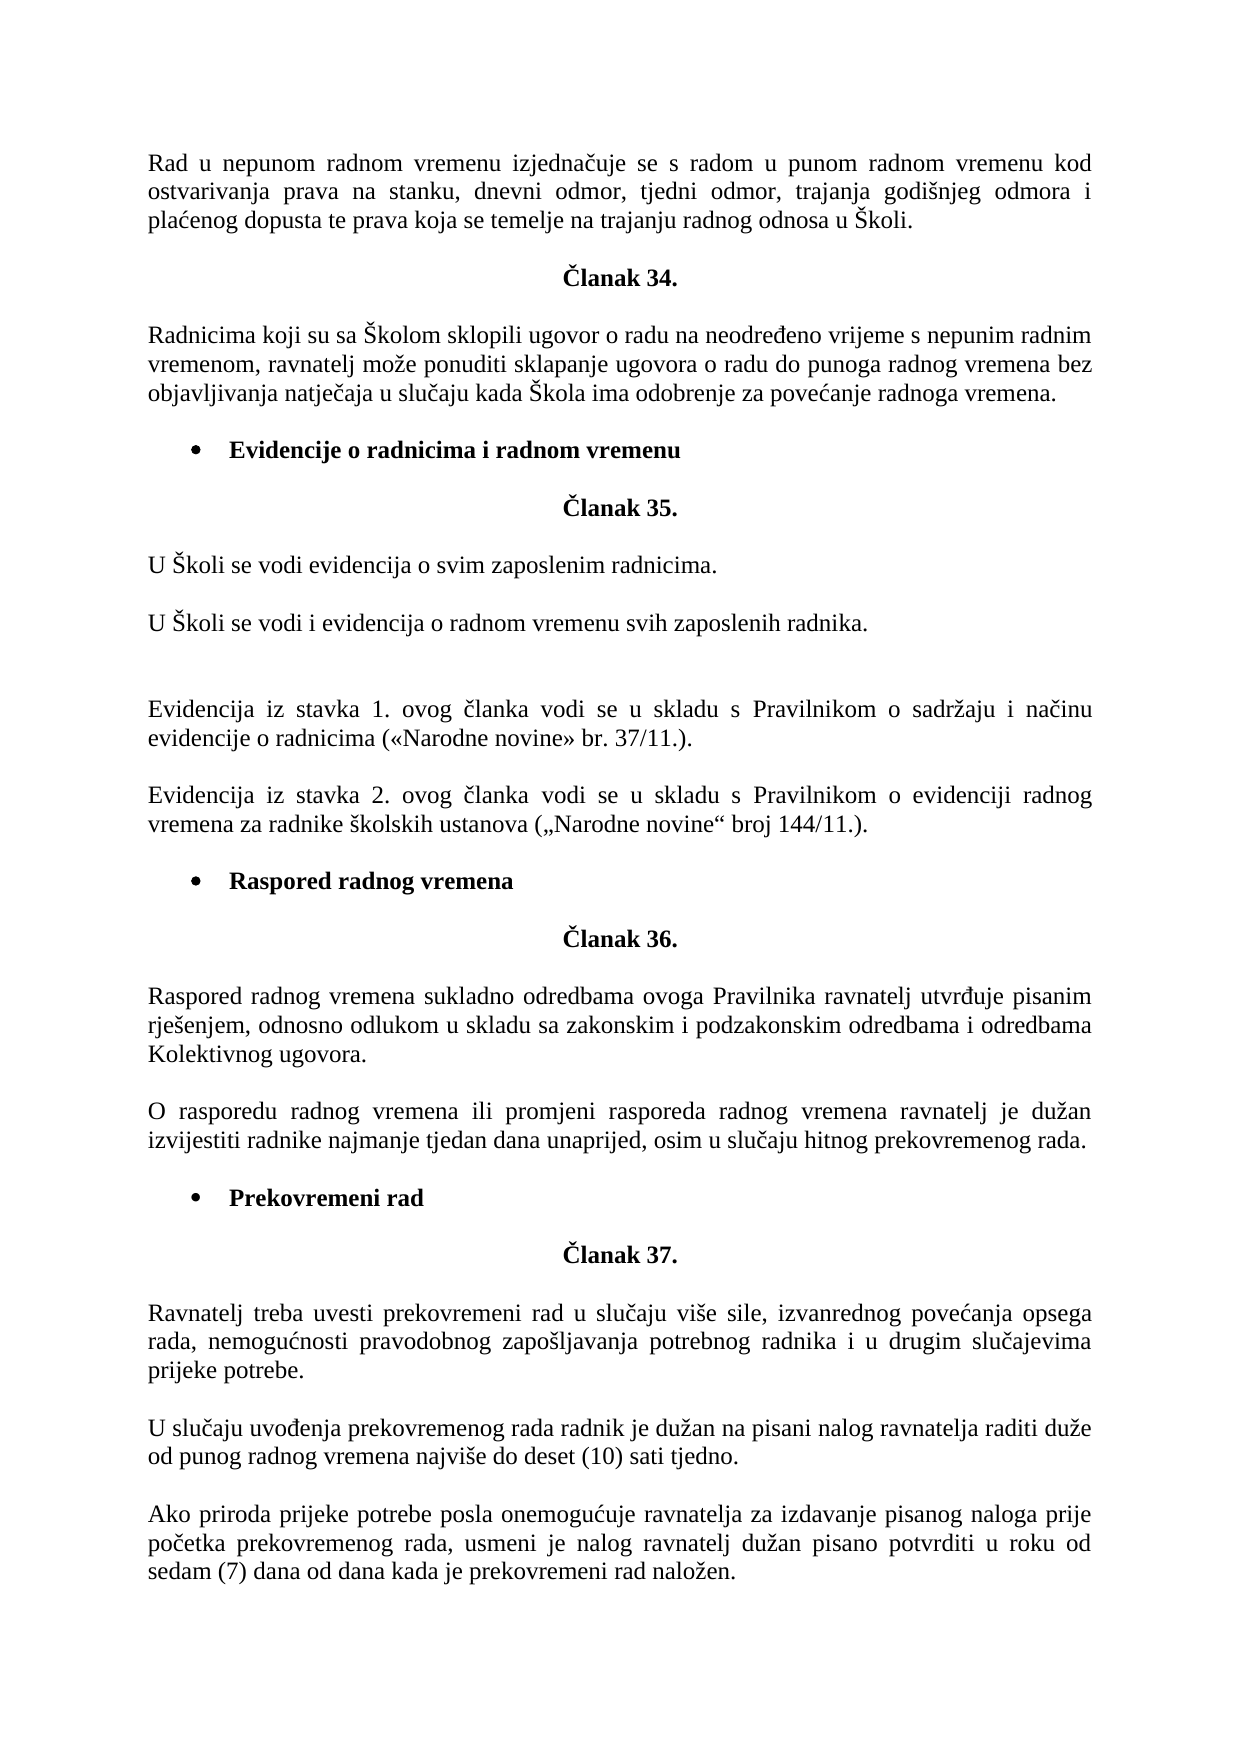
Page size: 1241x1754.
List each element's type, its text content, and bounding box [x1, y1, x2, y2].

text U Školi se vodi i evidencija o radnom vremenu svih zaposlenih radnika. [148, 608, 1093, 636]
text Evidencija iz stavka 2. ovog članka vodi se u skladu s Pravilnikom o evidenciji radnog vremena za radnike školskih ustanova („Narodne novine“ broj 144/11.). [148, 780, 1093, 838]
text Evidencija iz stavka 1. ovog članka vodi se u skladu s Pravilnikom o sadržaju i načinu evidencije o radnicima («Narodne novine» br. 37/11.). [148, 694, 1093, 751]
text Članak 36. [148, 924, 1093, 953]
text Ravnatelj treba uvesti prekovremeni rad u slučaju više sile, izvanrednog povećanja opsega rada, nemogućnosti pravodobnog zapošljavanja potrebnog radnika i u drugim slučajevima prijeke potrebe. [148, 1298, 1093, 1384]
text U Školi se vodi evidencija o svim zaposlenim radnicima. [148, 550, 1093, 579]
text Radnicima koji su sa Školom sklopili ugovor o radu na neodređeno vrijeme s nepunim radnim vremenom, ravnatelj može ponuditi sklapanje ugovora o radu do punoga radnog vremena bez objavljivanja natječaja u slučaju kada Škola ima odobrenje za povećanje radnoga vremena. [148, 320, 1093, 406]
list Evidencije o radnicima i radnom vremenu [191, 435, 1093, 464]
list Raspored radnog vremena [191, 866, 1093, 895]
text Rad u nepunom radnom vremenu izjednačuje se s radom u punom radnom vremenu kod ostvarivanja prava na stanku, dnevni odmor, tjedni odmor, trajanja godišnjeg odmora i plaćenog dopusta te prava koja se temelje na trajanju radnog odnosa u Školi. [148, 148, 1093, 234]
text Članak 34. [148, 263, 1093, 291]
text Ako priroda prijeke potrebe posla onemogućuje ravnatelja za izdavanje pisanog naloga prije početka prekovremenog rada, usmeni je nalog ravnatelj dužan pisano potvrditi u roku od sedam (7) dana od dana kada je prekovremeni rad naložen. [148, 1499, 1093, 1585]
list Prekovremeni rad [191, 1183, 1093, 1211]
text Članak 35. [148, 493, 1093, 521]
text O rasporedu radnog vremena ili promjeni rasporeda radnog vremena ravnatelj je dužan izvijestiti radnike najmanje tjedan dana unaprijed, osim u slučaju hitnog prekovremenog rada. [148, 1096, 1093, 1154]
text Raspored radnog vremena sukladno odredbama ovoga Pravilnika ravnatelj utvrđuje pisanim rješenjem, odnosno odlukom u skladu sa zakonskim i podzakonskim odredbama i odredbama Kolektivnog ugovora. [148, 981, 1093, 1068]
text U slučaju uvođenja prekovremenog rada radnik je dužan na pisani nalog ravnatelja raditi duže od punog radnog vremena najviše do deset (10) sati tjedno. [148, 1413, 1093, 1470]
text Članak 37. [148, 1240, 1093, 1269]
